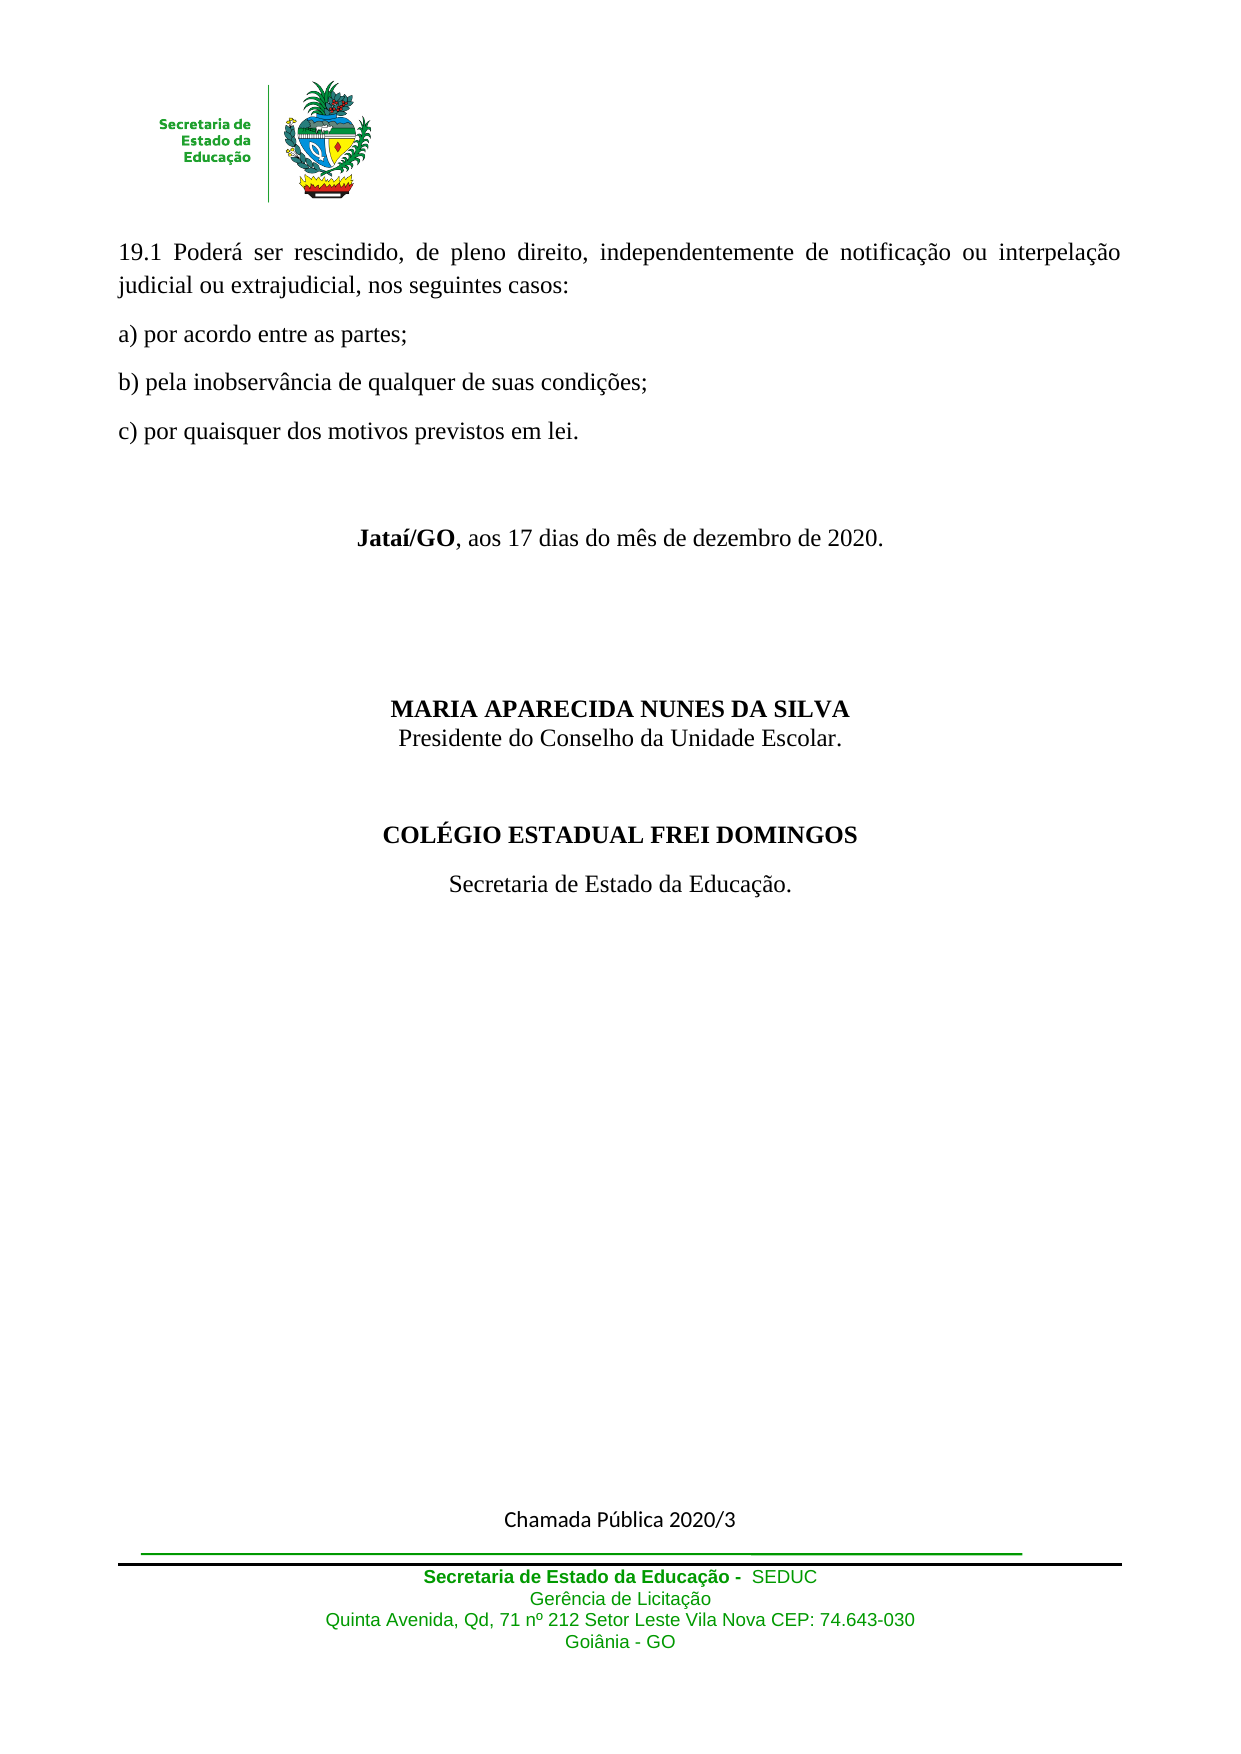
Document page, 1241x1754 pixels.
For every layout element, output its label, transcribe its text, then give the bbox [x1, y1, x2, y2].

text MARIA APARECIDA NUNES DA SILVA [118, 694, 1122, 723]
text Presidente do Conselho da Unidade Escolar. [118, 723, 1122, 752]
text COLÉGIO ESTADUAL FREI DOMINGOS [118, 820, 1122, 849]
text a) por acordo entre as partes; [118, 319, 1122, 348]
text c) por quaisquer dos motivos previstos em lei. [118, 416, 1122, 445]
text Secretaria de Estado da Educação. [118, 869, 1122, 898]
text Jataí/GO, aos 17 dias do mês de dezembro de 2020. [118, 523, 1122, 552]
text b) pela inobservância de qualquer de suas condições; [118, 367, 1122, 396]
picture [118, 73, 412, 210]
text 19.1 Poderá ser rescindido, de pleno direito, independentemente de notificação ou interpelação judicial ou extrajudicial, nos seguintes casos: [118, 237, 1122, 299]
